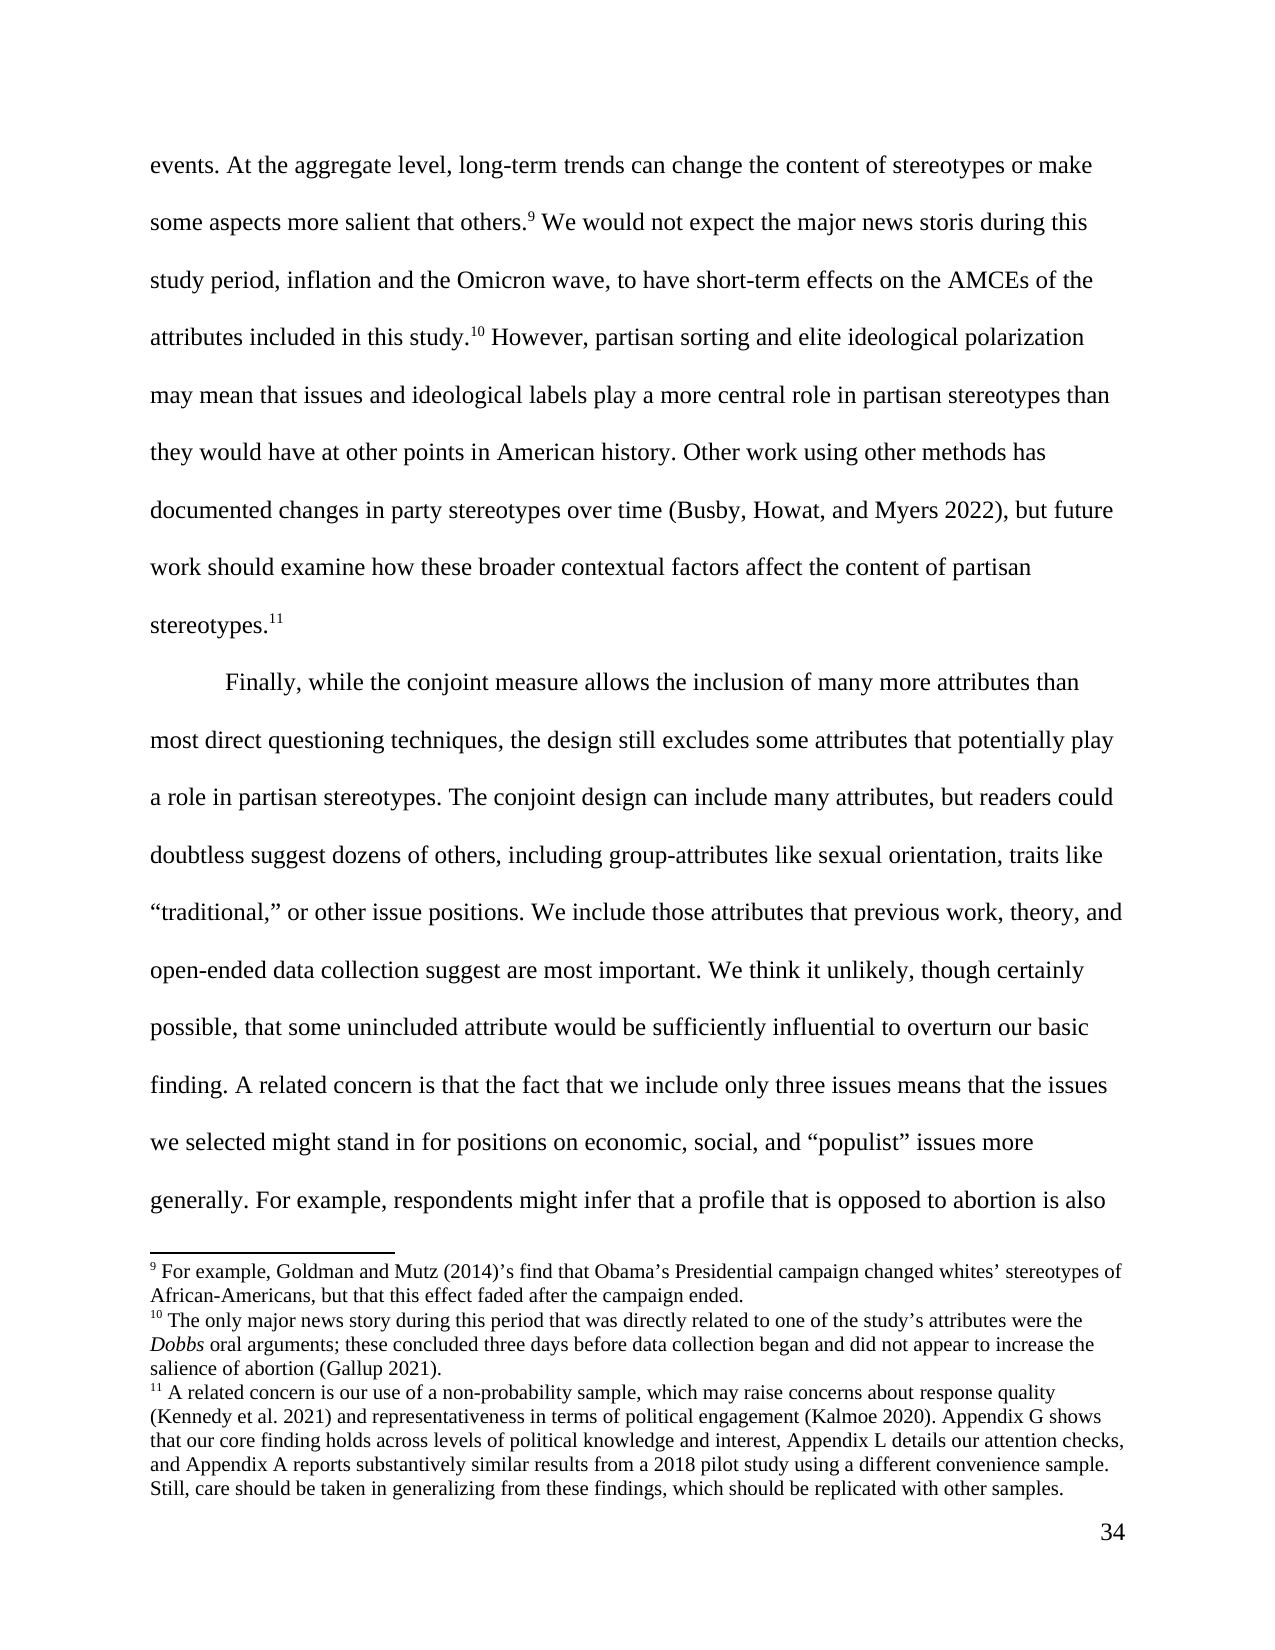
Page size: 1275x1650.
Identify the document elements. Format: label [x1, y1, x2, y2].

text [150, 150, 1125, 639]
text [150, 667, 1125, 1214]
